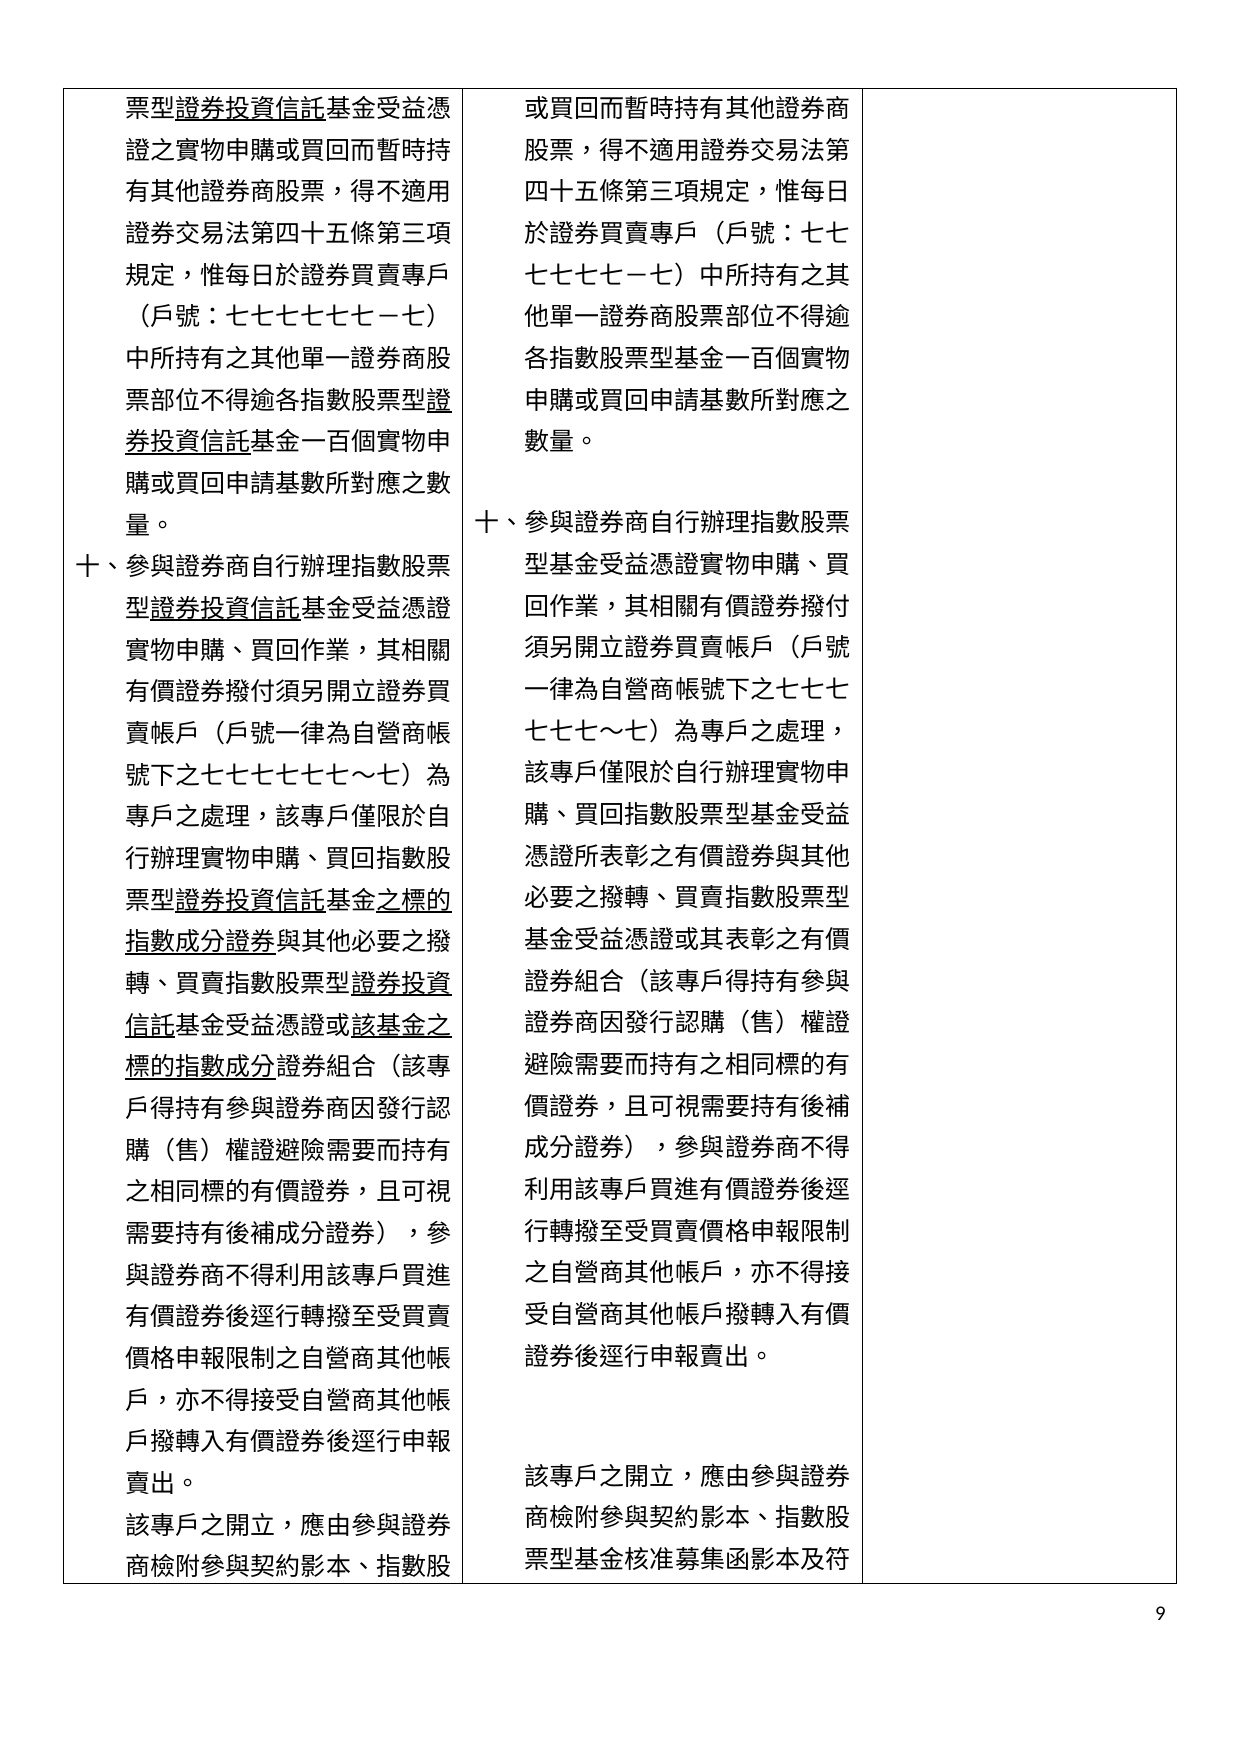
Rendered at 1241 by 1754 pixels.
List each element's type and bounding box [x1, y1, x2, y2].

table_cell [64, 89, 462, 1583]
table_cell [463, 89, 862, 1583]
table_cell [863, 89, 1176, 1583]
